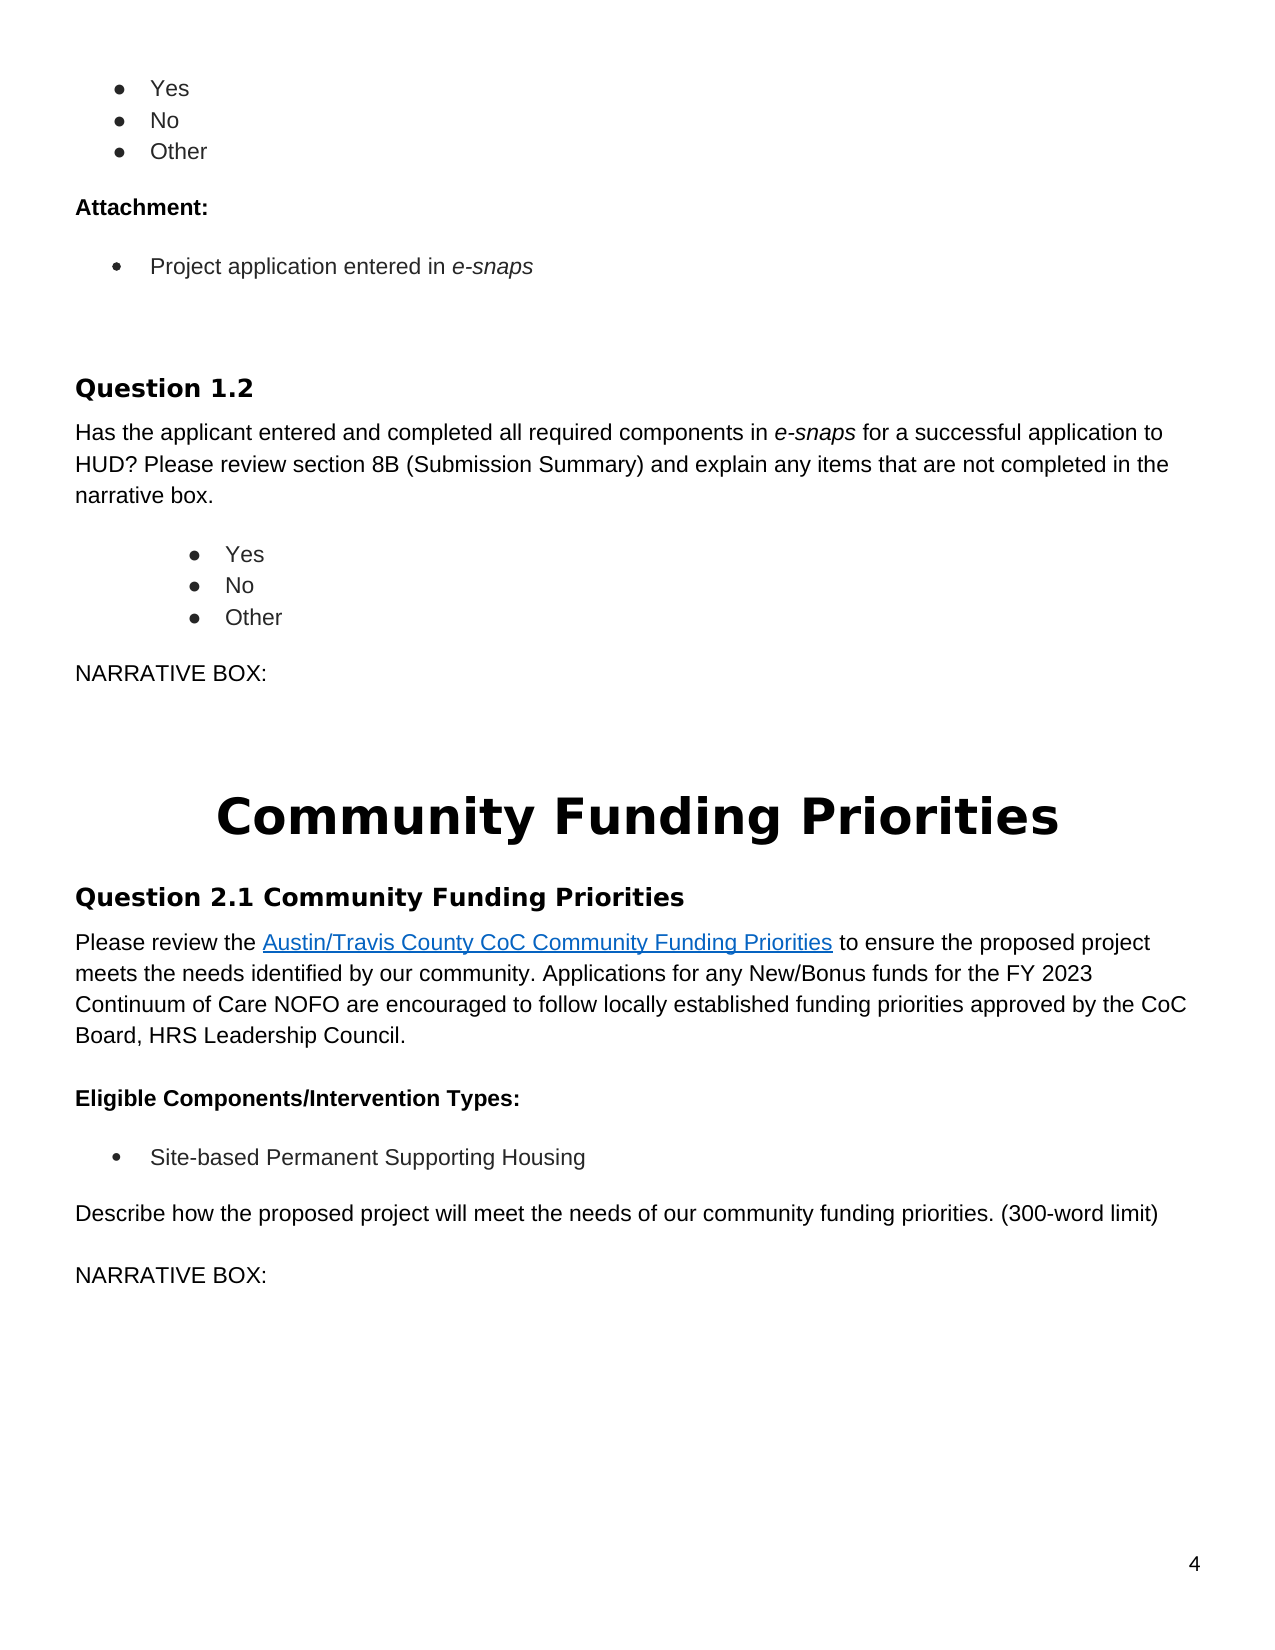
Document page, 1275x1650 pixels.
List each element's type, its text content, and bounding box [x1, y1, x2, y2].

text Has the applicant entered and completed all required components in e-snaps for a successful application to HUD? Please review section 8B (Submission Summary) and explain any items that are not completed in the narrative box. [75, 416, 1200, 509]
list Yes [112, 75, 1200, 101]
list No [187, 572, 1200, 599]
list No [112, 107, 1200, 133]
text Attachment: [75, 191, 1200, 222]
list Yes [187, 541, 1200, 567]
text NARRATIVE BOX: [75, 1259, 1200, 1290]
text Please review the Austin/Travis County CoC Community Funding Priorities to ensure the proposed project meets the needs identified by our community. Applications for any New/Bonus funds for the FY 2023 Continuum of Care NOFO are encouraged to follow locally established funding priorities approved by the CoC Board, HRS Leadership Council. [75, 925, 1200, 1050]
text Eligible Components/Intervention Types: [75, 1081, 1200, 1112]
text NARRATIVE BOX: [75, 656, 1200, 688]
list Other [112, 138, 1200, 164]
subtitle Question 1.2 [75, 374, 1200, 403]
text Describe how the proposed project will meet the needs of our community funding priorities. (300-word limit) [75, 1196, 1200, 1227]
list Project application entered in e-snaps [112, 253, 1200, 279]
subtitle Community Funding Priorities [75, 788, 1200, 846]
subtitle Question 2.1 Community Funding Priorities [75, 883, 1200, 912]
list Other [187, 604, 1200, 630]
list Site-based Permanent Supporting Housing [112, 1144, 1200, 1170]
